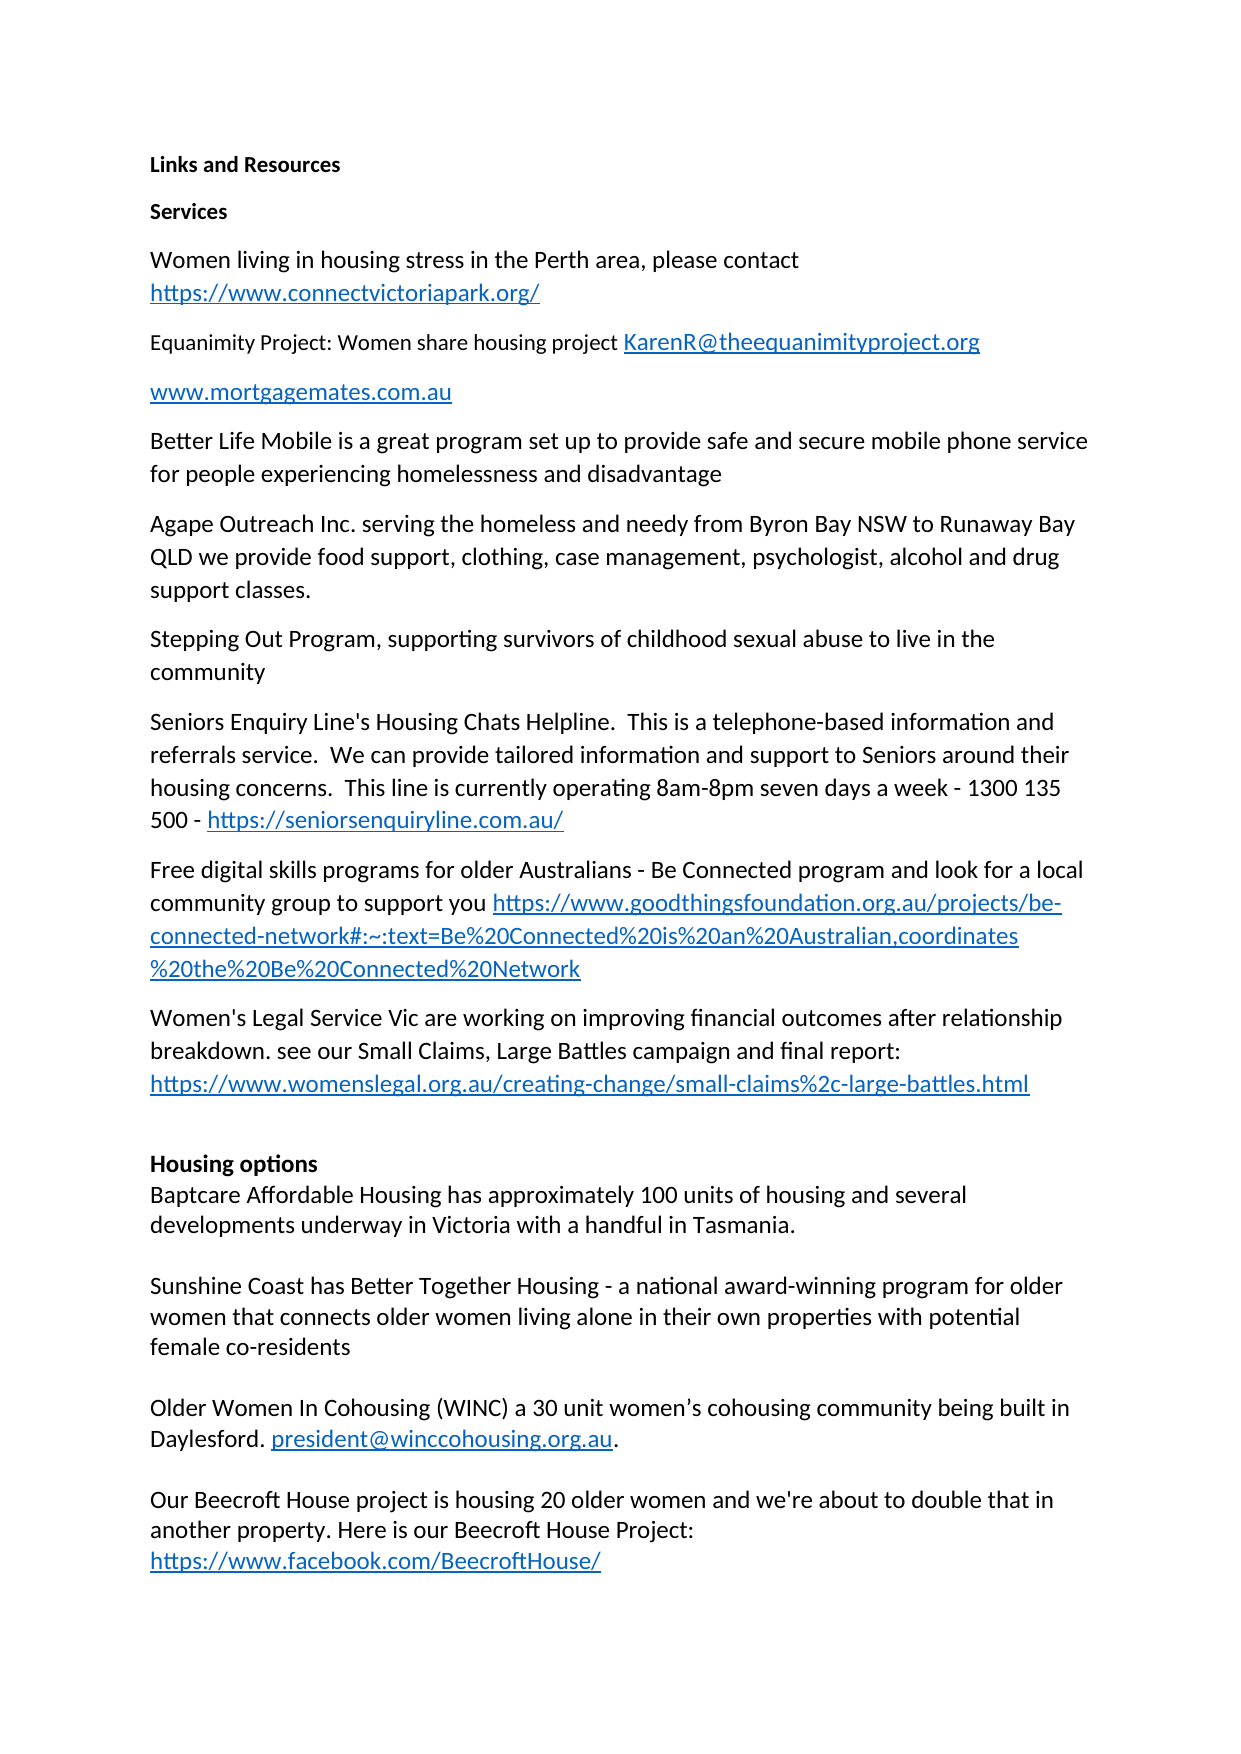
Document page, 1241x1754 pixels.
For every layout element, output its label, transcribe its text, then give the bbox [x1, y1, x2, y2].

text Seniors Enquiry Line's Housing Chats Helpline. This is a telephone-based information and referrals service. We can provide tailored information and support to Seniors around their housing concerns. This line is currently operating 8am-8pm seven days a week - 1300 135 500 - https://seniorsenquiryline.com.au/ [150, 706, 1090, 835]
text www.mortgagemates.com.au [150, 376, 1090, 406]
text Free digital skills programs for older Australians - Be Connected program and look for a local community group to support you https://www.goodthingsfoundation.org.au/projects/be-connected-network#:~:text=Be%20Connected%20is%20an%20Australian,coordinates%20the%20Be%20Connected%20Network [150, 854, 1090, 983]
text Stepping Out Program, supporting survivors of childhood sexual abuse to live in the community [150, 623, 1090, 687]
text Sunshine Coast has Better Together Housing - a national award-winning program for older women that connects older women living alone in their own properties with potential female co-residents [150, 1271, 1090, 1362]
text Agape Outreach Inc. serving the homeless and needy from Byron Bay NSW to Runaway Bay QLD we provide food support, clothing, case management, psychologist, alcohol and drug support classes. [150, 508, 1090, 604]
text Equanimity Project: Women share housing project KarenR@theequanimityproject.org [150, 326, 1090, 357]
text Our Beecroft House project is housing 20 older women and we're about to double that in another property. Here is our Beecroft House Project: https://www.facebook.com/BeecroftHouse/ [150, 1484, 1090, 1576]
text Women living in housing stress in the Perth area, please contact https://www.connectvictoriapark.org/ [150, 244, 1090, 307]
text Links and Resources [150, 150, 1090, 178]
text Women's Legal Service Vic are working on improving financial outcomes after relationship breakdown. see our Small Claims, Large Battles campaign and final report: https://www.womenslegal.org.au/creating-change/small-claims%2c-large-battles.html [150, 1002, 1090, 1099]
text Older Women In Cohousing (WINC) a 30 unit women’s cohousing community being built in Daylesford. president@winccohousing.org.au. [150, 1393, 1090, 1454]
text Housing options [150, 1148, 1090, 1179]
text Baptcare Affordable Housing has approximately 100 units of housing and several developments underway in Victoria with a handful in Tasmania. [150, 1179, 1090, 1240]
text Better Life Mobile is a great program set up to provide safe and secure mobile phone service for people experiencing homelessness and disadvantage [150, 425, 1090, 489]
text Services [150, 197, 1090, 225]
